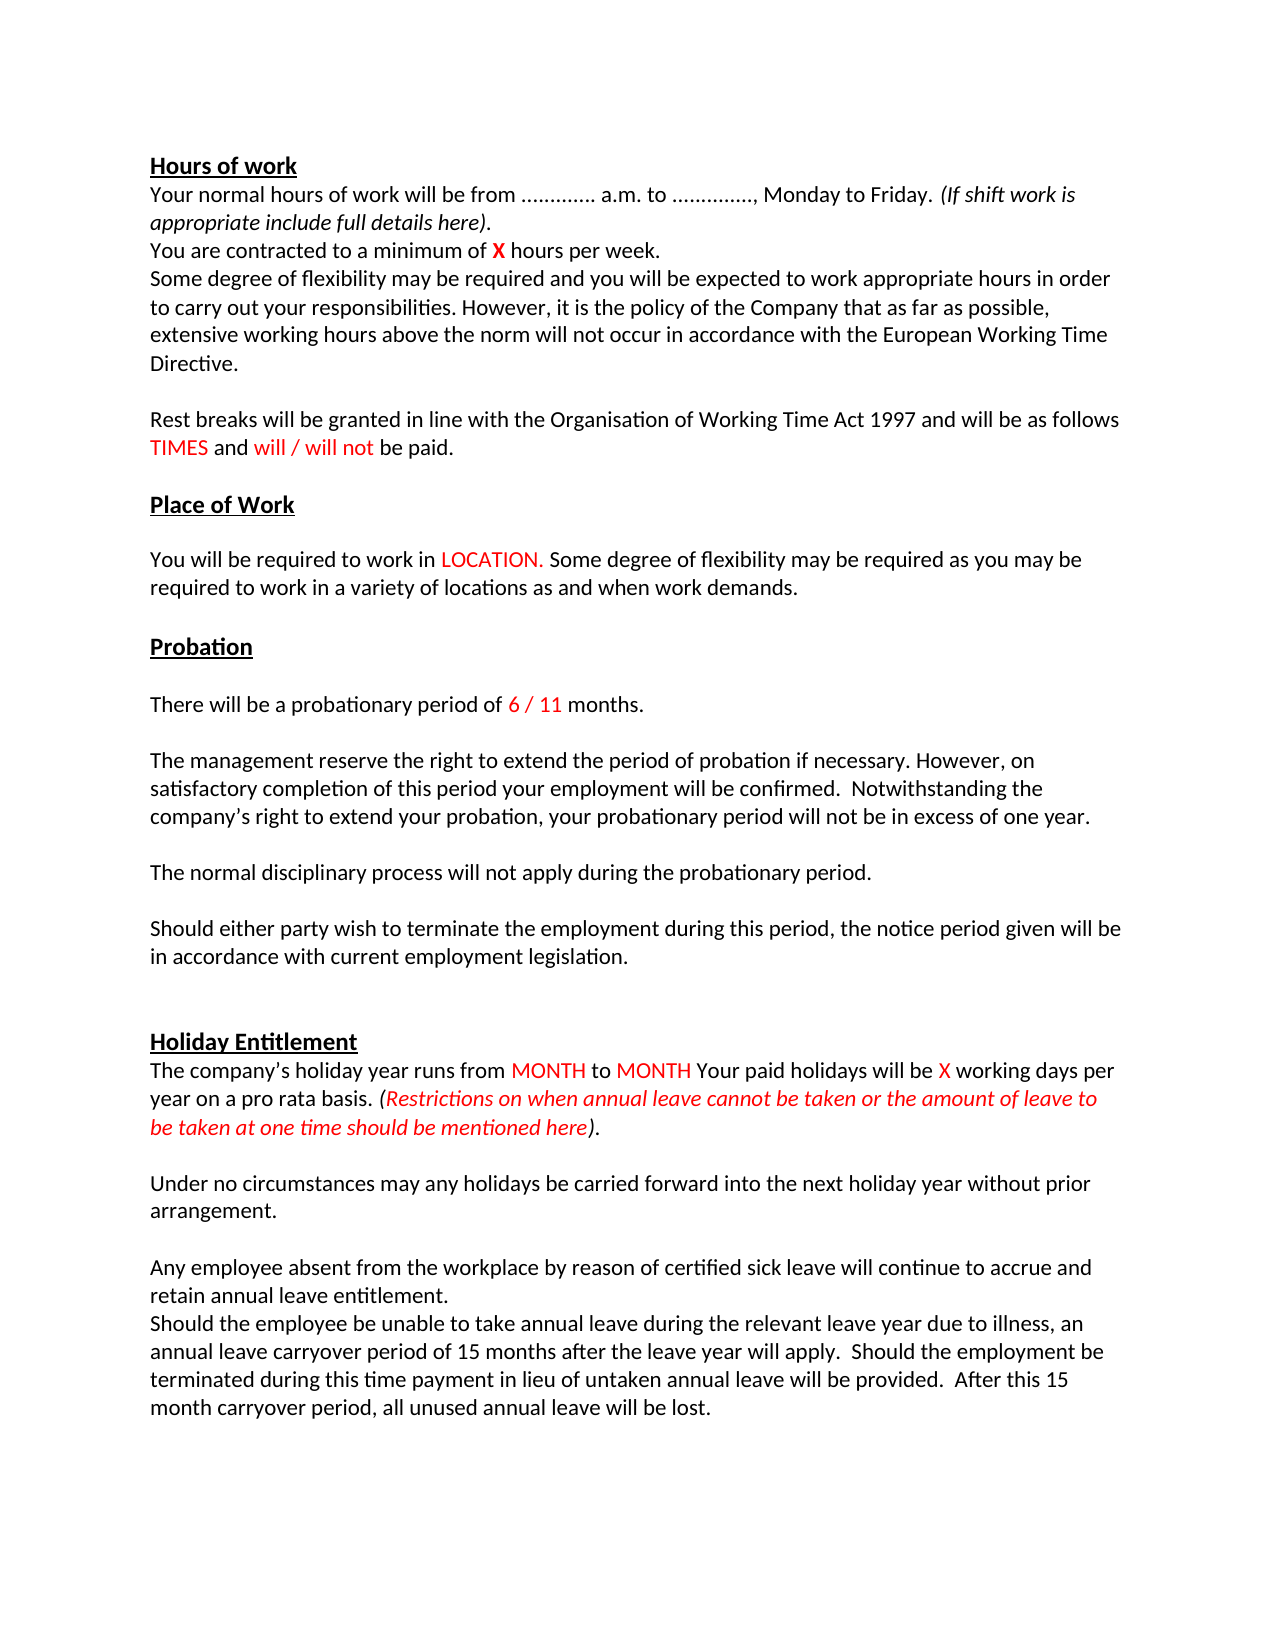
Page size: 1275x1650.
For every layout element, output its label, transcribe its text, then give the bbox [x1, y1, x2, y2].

text Your normal hours of work will be from ............. a.m. to .............., Monday to Friday. (If shift work is appropriate include full details here). [150, 181, 1125, 237]
text You will be required to work in LOCATION. Some degree of flexibility may be required as you may be required to work in a variety of locations as and when work demands. [150, 545, 1125, 601]
subtitle Probation [150, 631, 1125, 662]
text Any employee absent from the workplace by reason of certified sick leave will continue to accrue and retain annual leave entitlement. [150, 1253, 1125, 1309]
text You are contracted to a minimum of X hours per week. [150, 237, 1125, 264]
text The normal disciplinary process will not apply during the probationary period. [150, 858, 1125, 886]
text Should the employee be unable to take annual leave during the relevant leave year due to illness, an annual leave carryover period of 15 months after the leave year will apply. Should the employment be terminated during this time payment in lieu of untaken annual leave will be provided. After this 15 month carryover period, all unused annual leave will be lost. [150, 1309, 1125, 1421]
text The management reserve the right to extend the period of probation if necessary. However, on satisfactory completion of this period your employment will be confirmed. Notwithstanding the company’s right to extend your probation, your probationary period will not be in excess of one year. [150, 746, 1125, 830]
text Some degree of flexibility may be required and you will be expected to work appropriate hours in order to carry out your responsibilities. However, it is the policy of the Company that as far as possible, extensive working hours above the norm will not occur in accordance with the European Working Time Directive. [150, 264, 1125, 377]
text The company’s holiday year runs from MONTH to MONTH Your paid holidays will be X working days per year on a pro rata basis. (Restrictions on when annual leave cannot be taken or the amount of leave to be taken at one time should be mentioned here). [150, 1057, 1125, 1141]
text Rest breaks will be granted in line with the Organisation of Working Time Act 1997 and will be as follows TIMES and will / will not be paid. [150, 405, 1125, 461]
text Should either party wish to terminate the employment during this period, the notice period given will be in accordance with current employment legislation. [150, 914, 1125, 970]
text There will be a probationary period of 6 / 11 months. [150, 690, 1125, 718]
subtitle Place of Work [150, 489, 1125, 519]
subtitle Hours of work [150, 150, 1125, 181]
text Under no circumstances may any holidays be carried forward into the next holiday year without prior arrangement. [150, 1169, 1125, 1225]
subtitle Holiday Entitlement [150, 1026, 1125, 1057]
